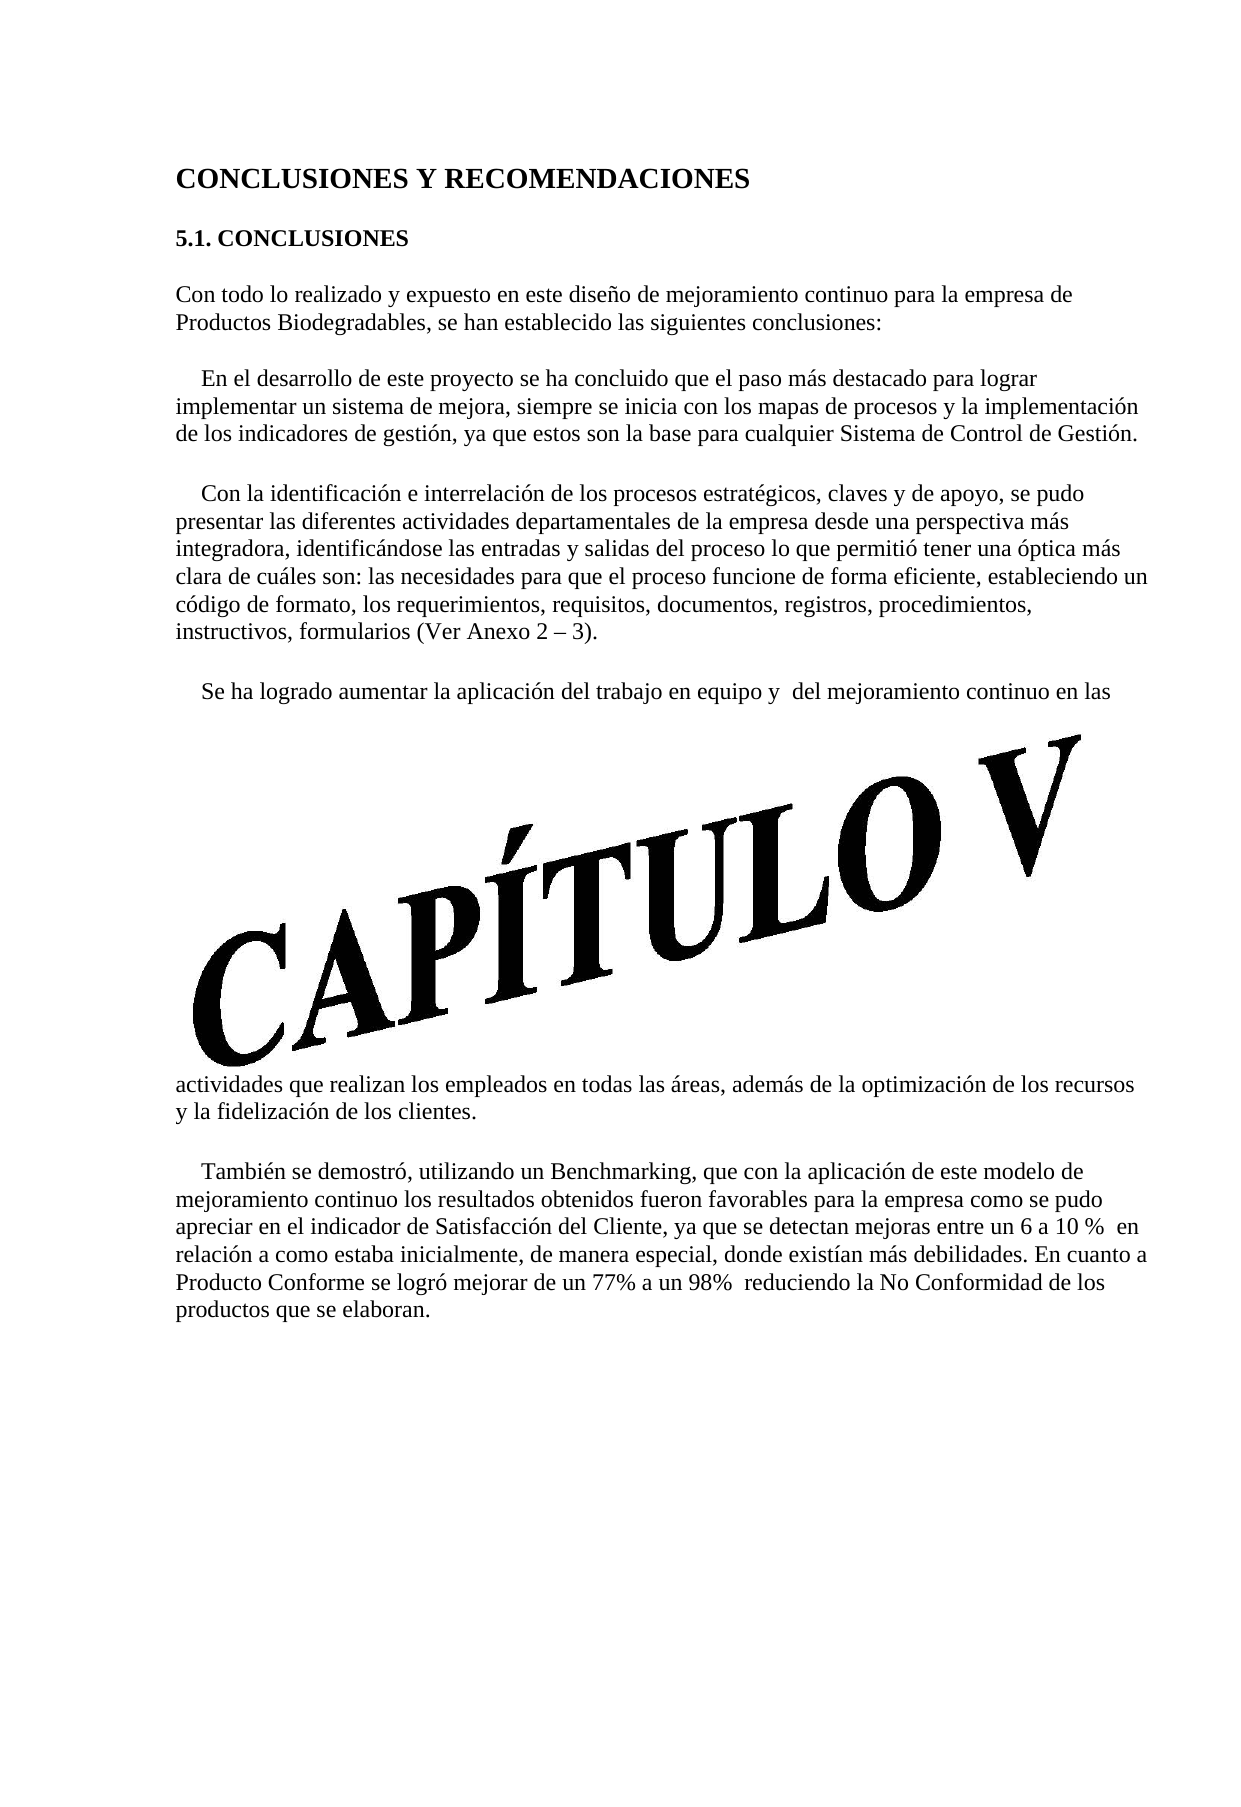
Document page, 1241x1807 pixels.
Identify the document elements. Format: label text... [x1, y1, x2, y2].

text CONCLUSIONES Y RECOMENDACIONES [175, 162, 1152, 195]
text  En el desarrollo de este proyecto se ha concluido que el paso más destacado para lograr implementar un sistema de mejora, siempre se inicia con los mapas de procesos y la implementación de los indicadores de gestión, ya que estos son la base para cualquier Sistema de Control de Gestión. [175, 364, 1152, 447]
text  También se demostró, utilizando un Benchmarking, que con la aplicación de este modelo de mejoramiento continuo los resultados obtenidos fueron favorables para la empresa como se pudo apreciar en el indicador de Satisfacción del Cliente, ya que se detectan mejoras entre un 6 a 10 % en relación a como estaba inicialmente, de manera especial, donde existían más debilidades. En cuanto a Producto Conforme se logró mejorar de un 77% a un 98% reduciendo la No Conformidad de los productos que se elaboran. [175, 1157, 1152, 1323]
picture [190, 731, 1084, 1070]
text  Con la identificación e interrelación de los procesos estratégicos, claves y de apoyo, se pudo presentar las diferentes actividades departamentales de la empresa desde una perspectiva más integradora, identificándose las entradas y salidas del proceso lo que permitió tener una óptica más clara de cuáles son: las necesidades para que el proceso funcione de forma eficiente, estableciendo un código de formato, los requerimientos, requisitos, documentos, registros, procedimientos, instructivos, formularios (Ver Anexo 2 – 3). [175, 479, 1152, 645]
text 5.1. CONCLUSIONES [175, 224, 1152, 252]
text Con todo lo realizado y expuesto en este diseño de mejoramiento continuo para la empresa de Productos Biodegradables, se han establecido las siguientes conclusiones: [175, 280, 1152, 336]
